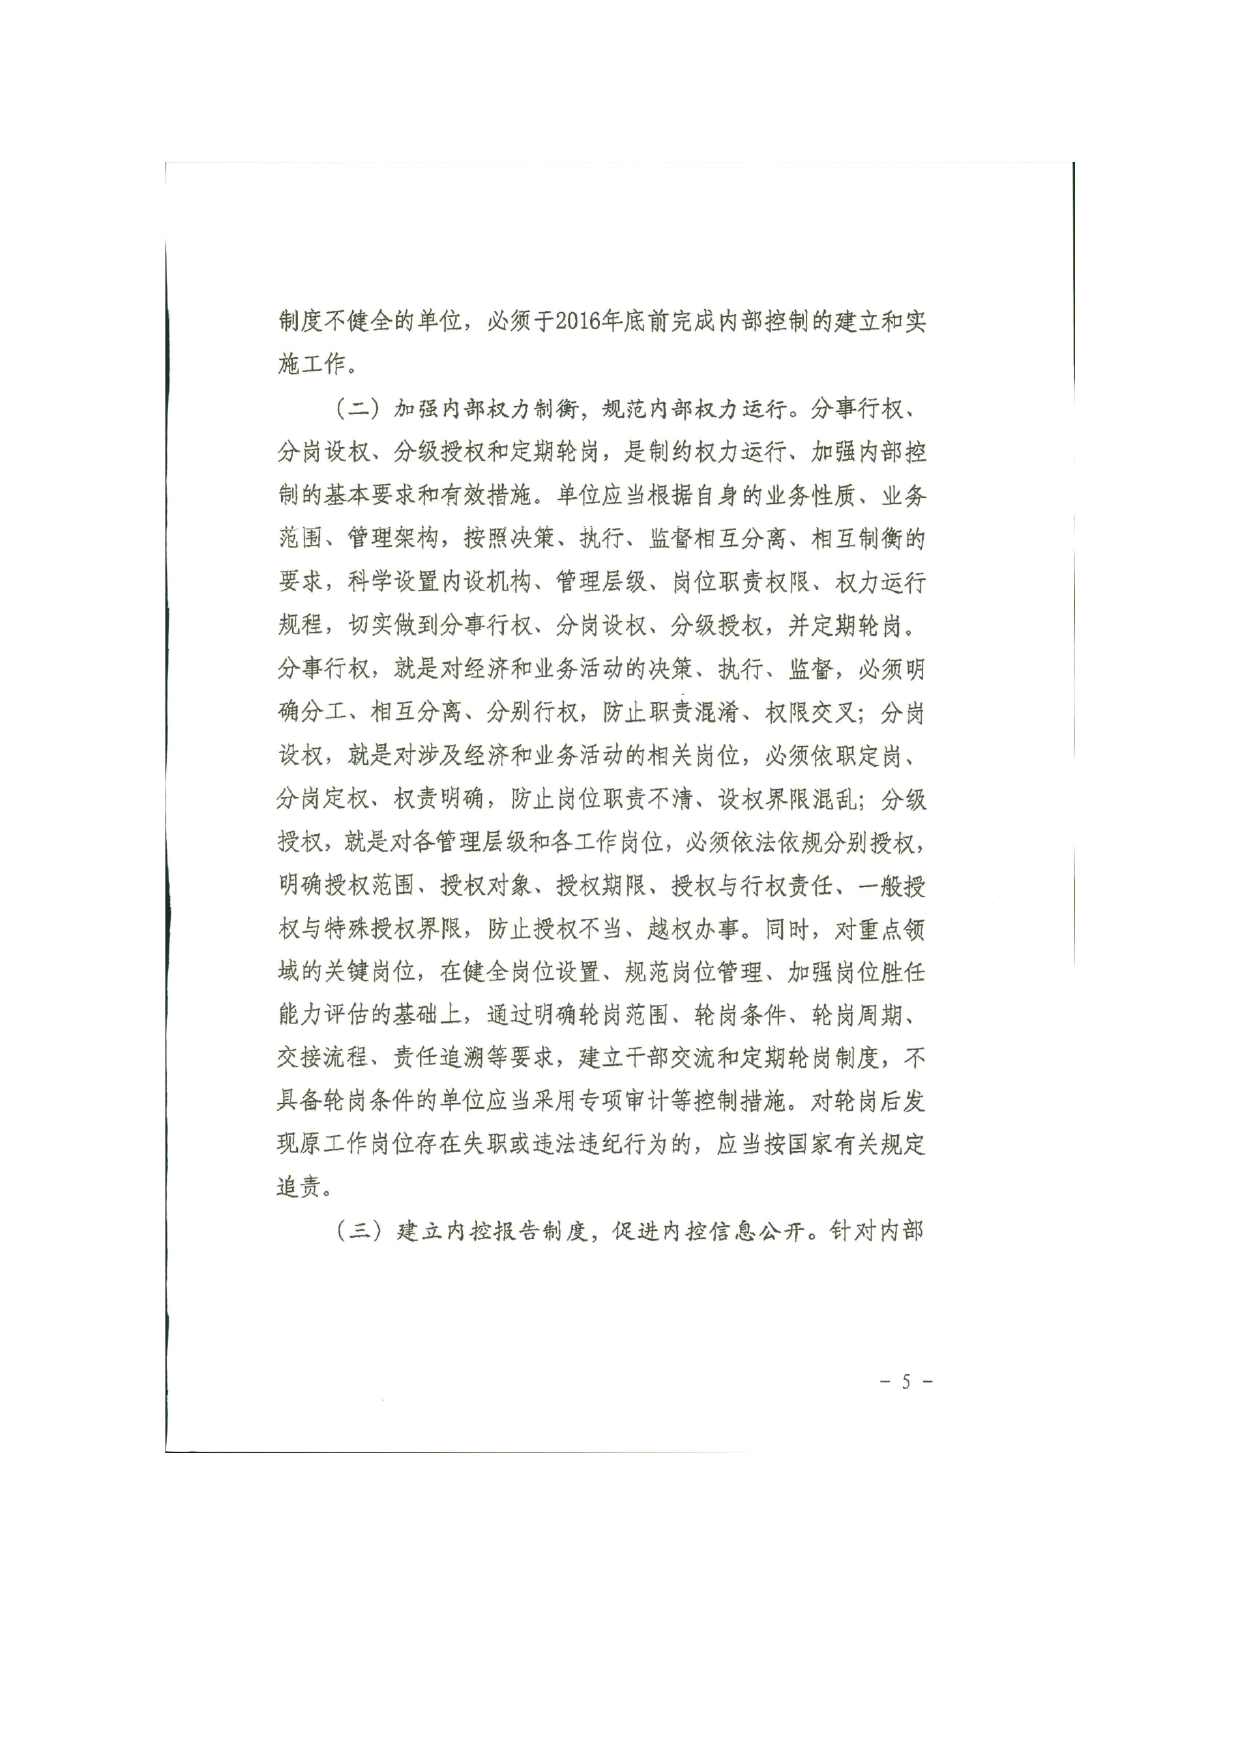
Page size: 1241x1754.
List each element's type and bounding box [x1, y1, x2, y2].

picture [165, 162, 1075, 1453]
